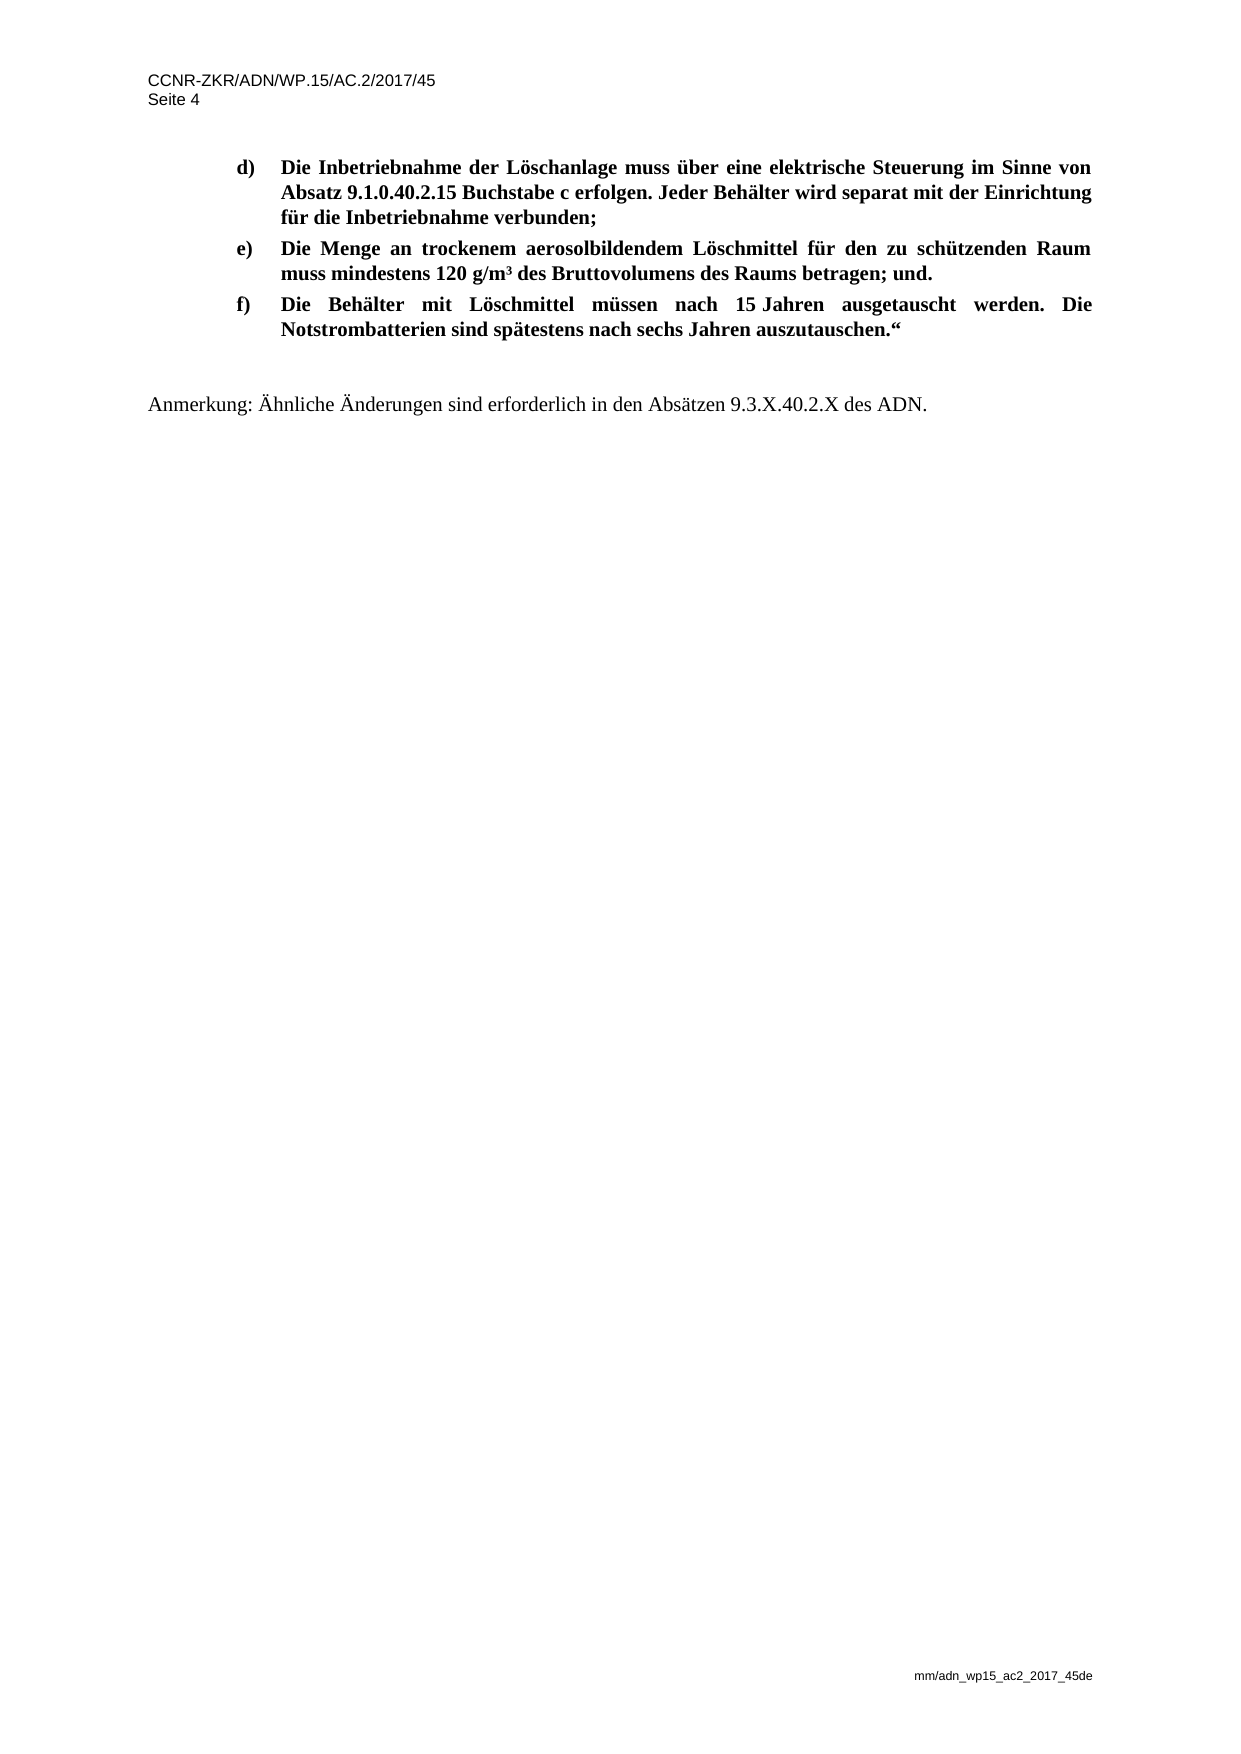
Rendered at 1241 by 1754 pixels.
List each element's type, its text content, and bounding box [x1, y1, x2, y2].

text d) Die Inbetriebnahme der Löschanlage muss über eine elektrische Steuerung im Sinne von Absatz 9.1.0.40.2.15 Buchstabe c erfolgen. Jeder Behälter wird separat mit der Einrichtung für die Inbetriebnahme verbunden; [236, 154, 1092, 229]
text e) Die Menge an trockenem aerosolbildendem Löschmittel für den zu schützenden Raum muss mindestens 120 g/m³ des Bruttovolumens des Raums betragen; und. [236, 235, 1092, 285]
text f) Die Behälter mit Löschmittel müssen nach 15 Jahren ausgetauscht werden. Die Notstrombatterien sind spätestens nach sechs Jahren auszutauschen.“ [236, 291, 1092, 341]
text Anmerkung: Ähnliche Änderungen sind erforderlich in den Absätzen 9.3.X.40.2.X des ADN. [148, 391, 1092, 416]
